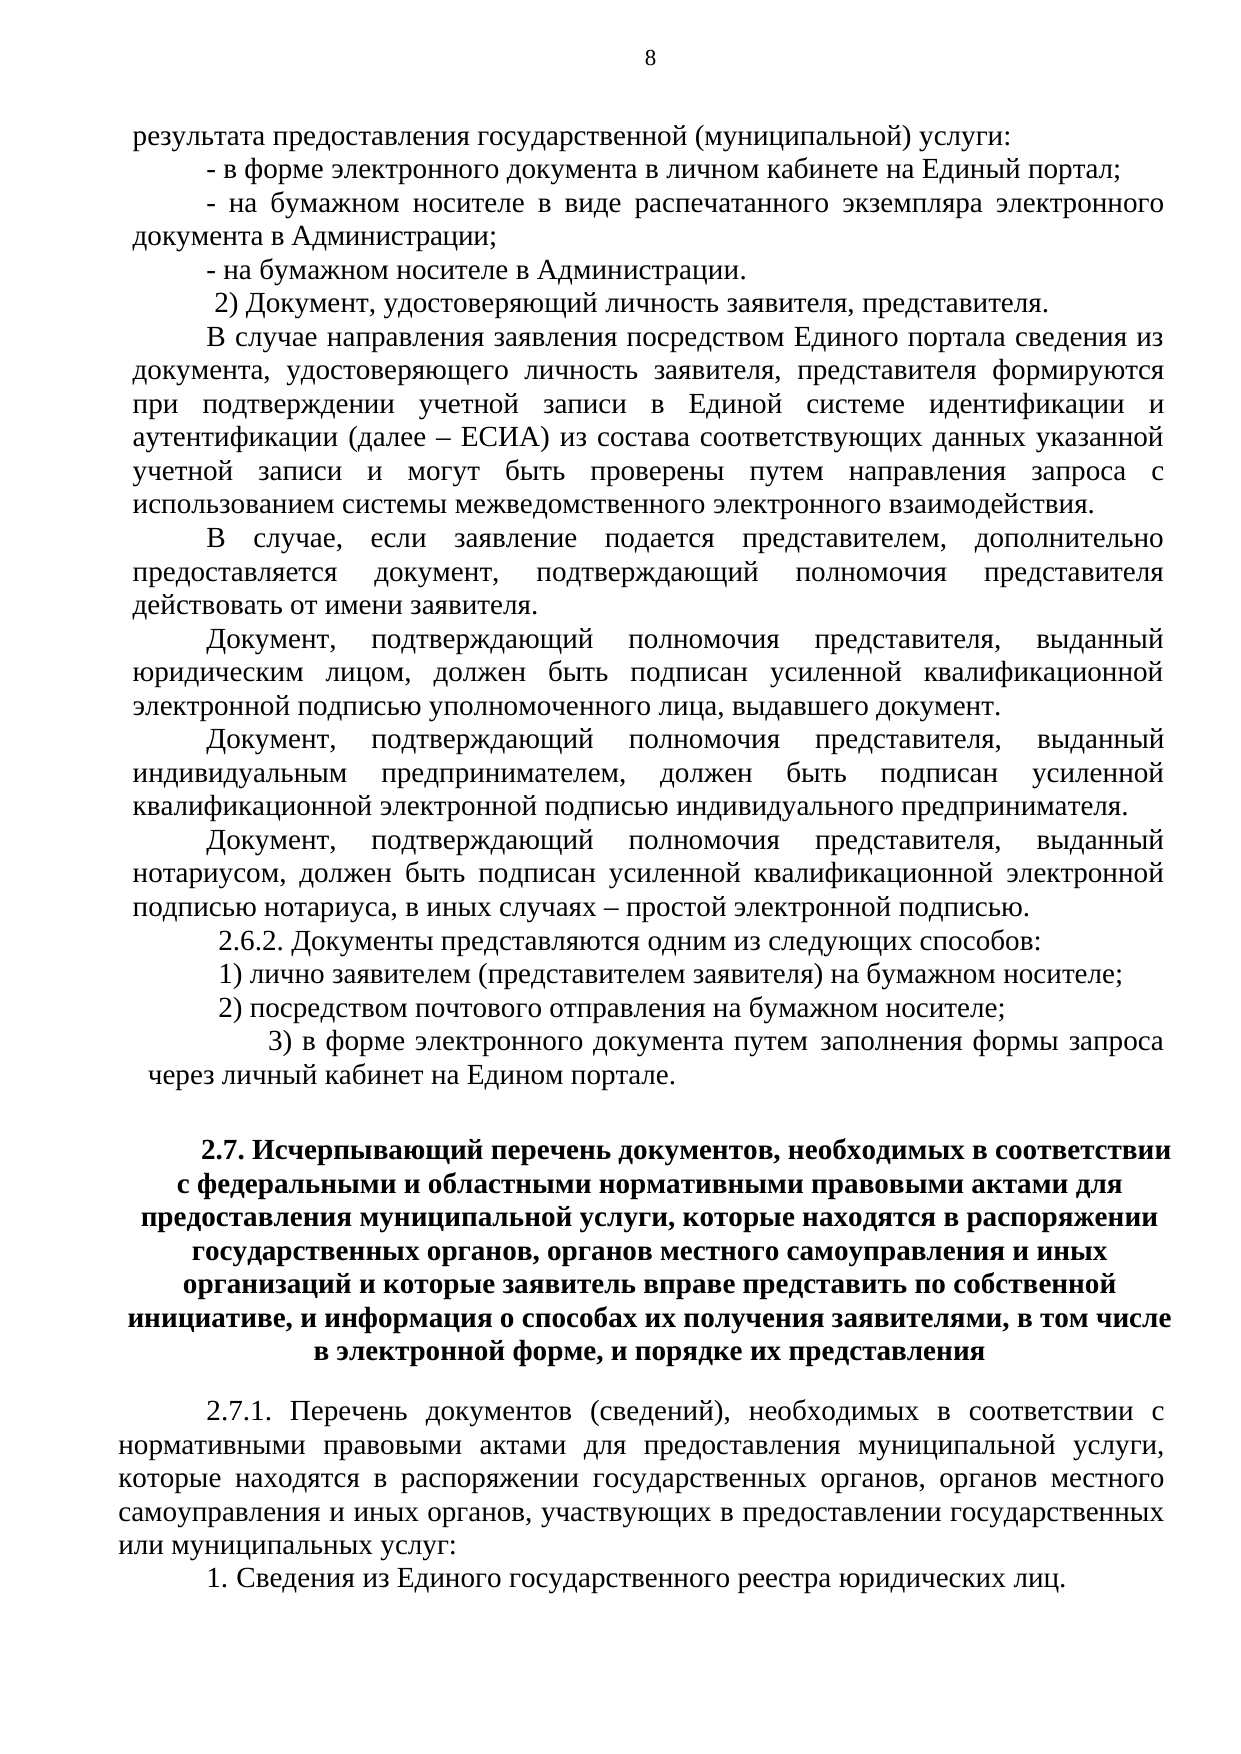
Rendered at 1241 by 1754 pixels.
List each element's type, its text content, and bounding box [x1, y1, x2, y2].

text Документ, подтверждающий полномочия представителя, выданный юридическим лицом, должен быть подписан усиленной квалификационной электронной подписью уполномоченного лица, выдавшего документ. [132, 621, 1164, 721]
text Документ, подтверждающий полномочия представителя, выданный индивидуальным предпринимателем, должен быть подписан усиленной квалификационной электронной подписью индивидуального предпринимателя. [132, 721, 1164, 822]
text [132, 118, 1163, 152]
text 2) посредством почтового отправления на бумажном носителе; [118, 990, 1181, 1023]
text В случае, если заявление подается представителем, дополнительно предоставляется документ, подтверждающий полномочия представителя действовать от имени заявителя. [132, 520, 1164, 621]
text 1) лично заявителем (представителем заявителя) на бумажном носителе; [118, 956, 1181, 990]
text 2.6.2. Документы представляются одним из следующих способов: [118, 923, 1181, 956]
text - на бумажном носителе в виде распечатанного экземпляра электронного документа в Администрации; [132, 185, 1164, 252]
text - на бумажном носителе в Администрации. [132, 252, 1163, 285]
text - в форме электронного документа в личном кабинете на Единый портал; [206, 152, 1181, 185]
text В случае направления заявления посредством Единого портала сведения из документа, удостоверяющего личность заявителя, представителя формируются при подтверждении учетной записи в Единой системе идентификации и аутентификации (далее – ЕСИА) из состава соответствующих данных указанной учетной записи и могут быть проверены путем направления запроса с использованием системы межведомственного электронного взаимодействия. [132, 319, 1164, 520]
list Сведения из Единого государственного реестра юридических лиц. [206, 1561, 1181, 1595]
text Документ, подтверждающий полномочия представителя, выданный нотариусом, должен быть подписан усиленной квалификационной электронной подписью нотариуса, в иных случаях – простой электронной подписью. [132, 822, 1164, 923]
text 2.7. Исчерпывающий перечень документов, необходимых в соответствии с федеральными и областными нормативными правовыми актами для предоставления муниципальной услуги, которые находятся в распоряжении государственных органов, органов местного самоуправления и иных организаций и которые заявитель вправе представить по собственной инициативе, и информация о способах их получения заявителями, в том числе в электронной форме, и порядке их представления [118, 1132, 1181, 1367]
list 2.7.1. Перечень документов (сведений), необходимых в соответствии с нормативными правовыми актами для предоставления муниципальной услуги, которые находятся в распоряжении государственных органов, органов местного самоуправления и иных органов, участвующих в предоставлении государственных или муниципальных услуг: [118, 1393, 1164, 1561]
text 2) Документ, удостоверяющий личность заявителя, представителя. [39, 285, 1181, 319]
text 3) в форме электронного документа путем заполнения формы запроса через личный кабинет на Едином портале. [90, 1023, 1164, 1090]
